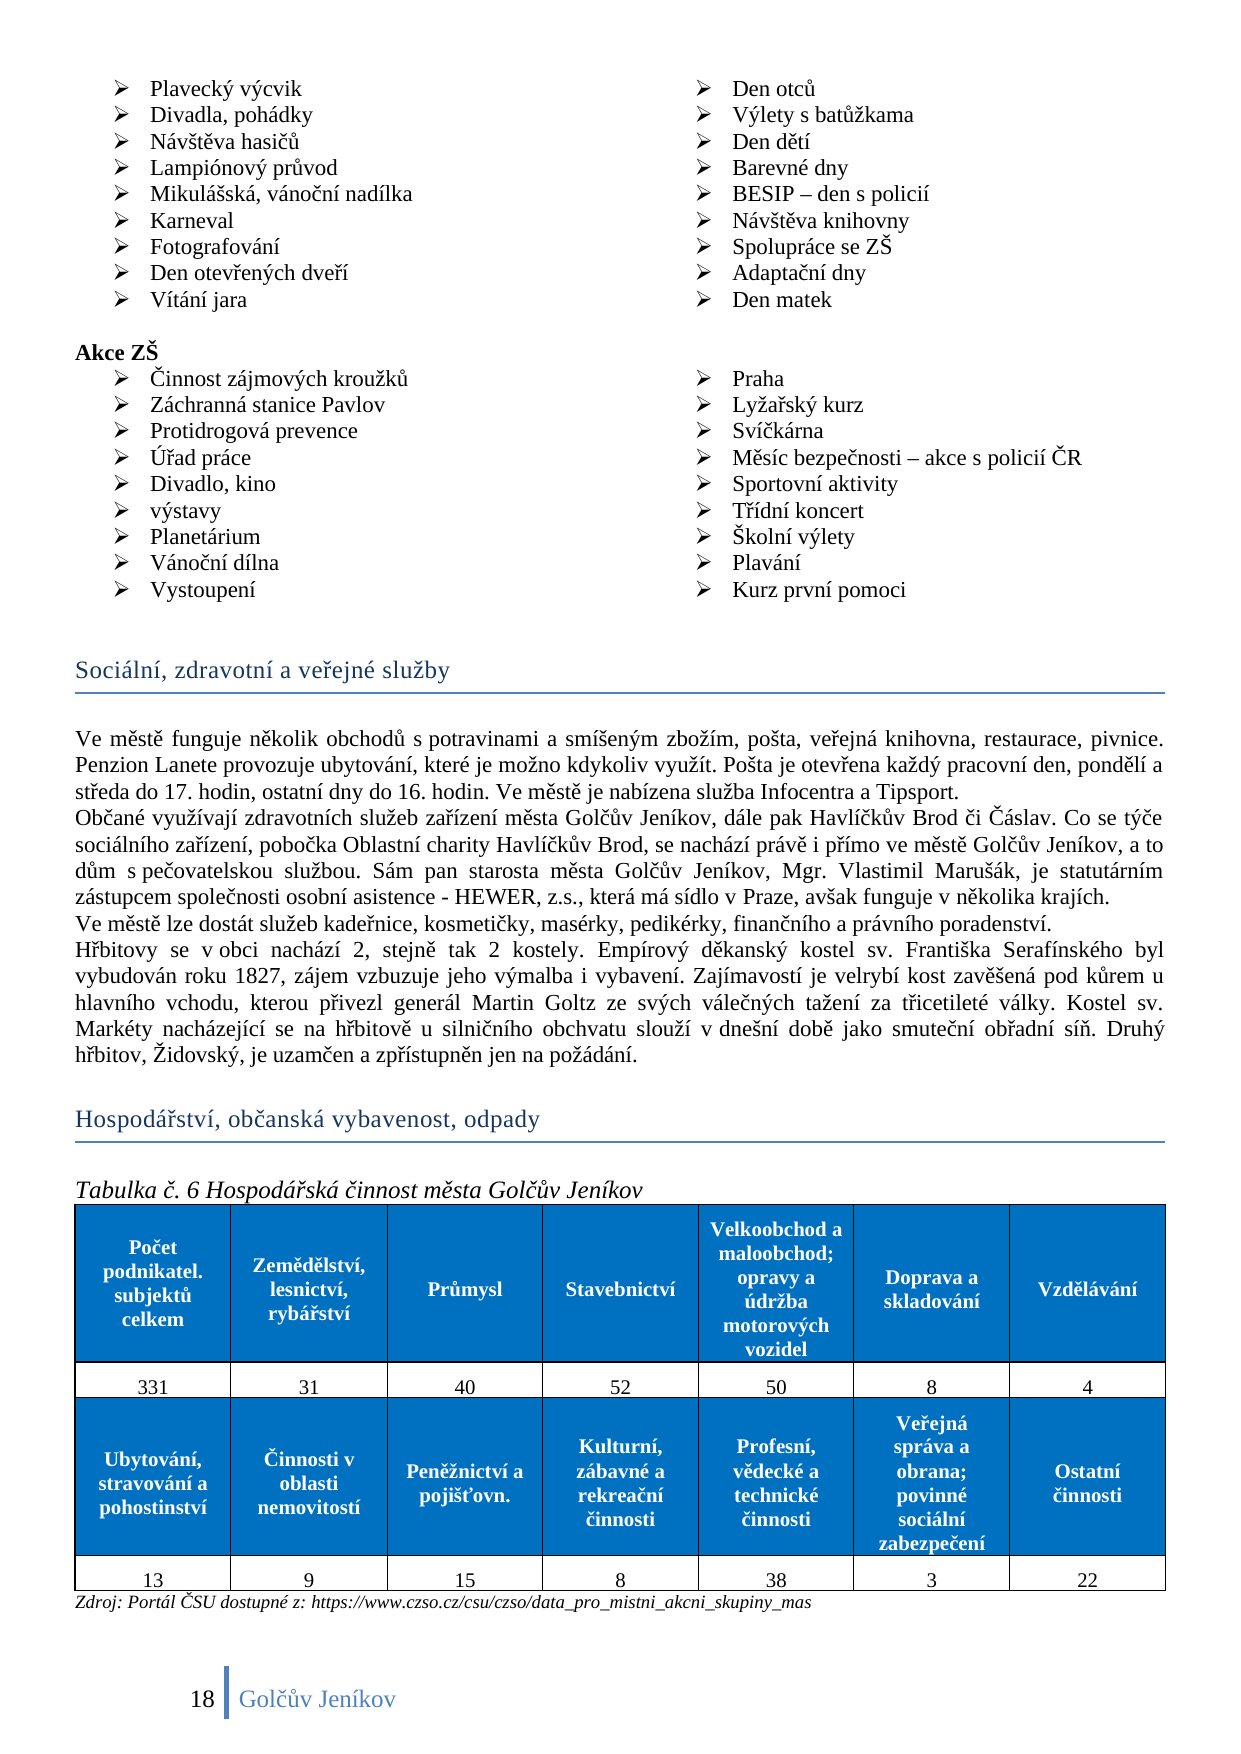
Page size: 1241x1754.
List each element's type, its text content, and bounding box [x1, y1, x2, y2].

list výstavy [112, 497, 583, 523]
table_header Stavebnictví [543, 1205, 698, 1361]
table_header Průmysl [388, 1205, 542, 1361]
list Lyžařský kurz [694, 391, 1165, 418]
table_cell Profesní, vědecké a technické činnosti [699, 1398, 853, 1555]
table_cell 3 [854, 1556, 1009, 1590]
list Protidrogová prevence [112, 418, 583, 444]
table_cell 9 [231, 1556, 387, 1590]
table_cell 4 [1010, 1363, 1165, 1397]
list Kurz první pomoci [694, 576, 1165, 602]
table_cell Veřejná správa a obrana; povinné sociální zabezpečení [854, 1398, 1009, 1555]
list Ve městě funguje několik obchodů s potravinami a smíšeným zbožím, pošta, veřejná knihovna, restaurace, pivnice. Penzion Lanete provozuje ubytování, které je možno kdykoliv využít. Pošta je otevřena každý pracovní den, pondělí a středa do 17. hodin, ostatní dny do 16. hodin. Ve městě je nabízena služba Infocentra a Tipsport. [75, 725, 1165, 804]
list Vánoční dílna [112, 549, 583, 576]
list Planetárium [112, 523, 583, 549]
table_cell 40 [388, 1363, 542, 1397]
list Fotografování [112, 233, 583, 259]
table_cell 13 [76, 1556, 230, 1590]
table_cell Činnosti v oblasti nemovitostí [231, 1398, 387, 1555]
table_header Zemědělství, lesnictví, rybářství [231, 1205, 387, 1361]
table_header Velkoobchod a maloobchod; opravy a údržba motorových vozidel [699, 1205, 853, 1361]
list Spolupráce se ZŠ [694, 233, 1165, 259]
list BESIP – den s policií [694, 180, 1165, 207]
table_header Doprava a skladování [854, 1205, 1009, 1361]
table_cell 15 [388, 1556, 542, 1590]
list Plavání [694, 549, 1165, 576]
list Činnost zájmových kroužků [112, 365, 583, 391]
list Barevné dny [694, 154, 1165, 180]
list Den dětí [694, 128, 1165, 154]
table_cell 50 [699, 1363, 853, 1397]
list Zdroj: Portál ČSU dostupné z: https://www.czso.cz/csu/czso/data_pro_mistni_akcni_skupiny_mas [75, 1591, 1165, 1613]
list Měsíc bezpečnosti – akce s policií ČR [694, 444, 1165, 470]
table_cell Ubytování, stravování a pohostinství [76, 1398, 230, 1555]
list Záchranná stanice Pavlov [112, 391, 583, 418]
list Hřbitovy se v obci nachází 2, stejně tak 2 kostely. Empírový děkanský kostel sv. Františka Serafínského byl vybudován roku 1827, zájem vzbuzuje jeho výmalba i vybavení. Zajímavostí je velrybí kost zavěšená pod kůrem u hlavního vchodu, kterou přivezl generál Martin Goltz ze svých válečných tažení za třicetileté války. Kostel sv. Markéty nacházející se na hřbitově u silničního obchvatu slouží v dnešní době jako smuteční obřadní síň. Druhý hřbitov, Židovský, je uzamčen a zpřístupněn jen na požádání. [75, 936, 1165, 1068]
text Akce ZŠ [75, 338, 583, 365]
table_cell Kulturní, zábavné a rekreační činnosti [543, 1398, 698, 1555]
list Školní výlety [694, 523, 1165, 549]
list Návštěva hasičů [112, 128, 583, 154]
title Hospodářství, občanská vybavenost, odpady [75, 1104, 1165, 1141]
list Divadla, pohádky [112, 101, 583, 128]
list Plavecký výcvik [112, 75, 583, 101]
list Mikulášská, vánoční nadílka [112, 180, 583, 207]
table_header Vzdělávání [1010, 1205, 1165, 1361]
table_cell 38 [699, 1556, 853, 1590]
table_cell Peněžnictví a pojišťovn. [388, 1398, 542, 1555]
list Den matek [694, 286, 1165, 312]
list Praha [694, 365, 1165, 391]
table_cell 331 [76, 1363, 230, 1397]
table_cell 8 [854, 1363, 1009, 1397]
table_cell Ostatní činnosti [1010, 1398, 1165, 1555]
list Úřad práce [112, 444, 583, 470]
list Výlety s batůžkama [694, 101, 1165, 128]
table_cell 31 [231, 1363, 387, 1397]
title Sociální, zdravotní a veřejné služby [75, 655, 1165, 692]
list Adaptační dny [694, 259, 1165, 286]
list Divadlo, kino [112, 470, 583, 497]
table_cell 8 [543, 1556, 698, 1590]
list Návštěva knihovny [694, 207, 1165, 233]
table_cell 52 [543, 1363, 698, 1397]
list Den otevřených dveří [112, 259, 583, 286]
list Ve městě lze dostát služeb kadeřnice, kosmetičky, masérky, pedikérky, finančního a právního poradenství. [75, 910, 1165, 936]
list Vystoupení [112, 576, 583, 602]
table_cell 22 [1010, 1556, 1165, 1590]
list Vítání jara [112, 286, 583, 312]
table_header Počet podnikatel. subjektů celkem [76, 1205, 230, 1361]
list Svíčkárna [694, 418, 1165, 444]
list Sportovní aktivity [694, 470, 1165, 497]
list Karneval [112, 207, 583, 233]
list Lampiónový průvod [112, 154, 583, 180]
text Tabulka č. 6 Hospodářská činnost města Golčův Jeníkov [75, 1175, 1165, 1203]
list Třídní koncert [694, 497, 1165, 523]
list Den otců [694, 75, 1165, 101]
list Občané využívají zdravotních služeb zařízení města Golčův Jeníkov, dále pak Havlíčkův Brod či Čáslav. Co se týče sociálního zařízení, pobočka Oblastní charity Havlíčkův Brod, se nachází právě i přímo ve městě Golčův Jeníkov, a to dům s pečovatelskou službou. Sám pan starosta města Golčův Jeníkov, Mgr. Vlastimil Marušák, je statutárním zástupcem společnosti osobní asistence - HEWER, z.s., která má sídlo v Praze, avšak funguje v několika krajích. [75, 804, 1165, 910]
